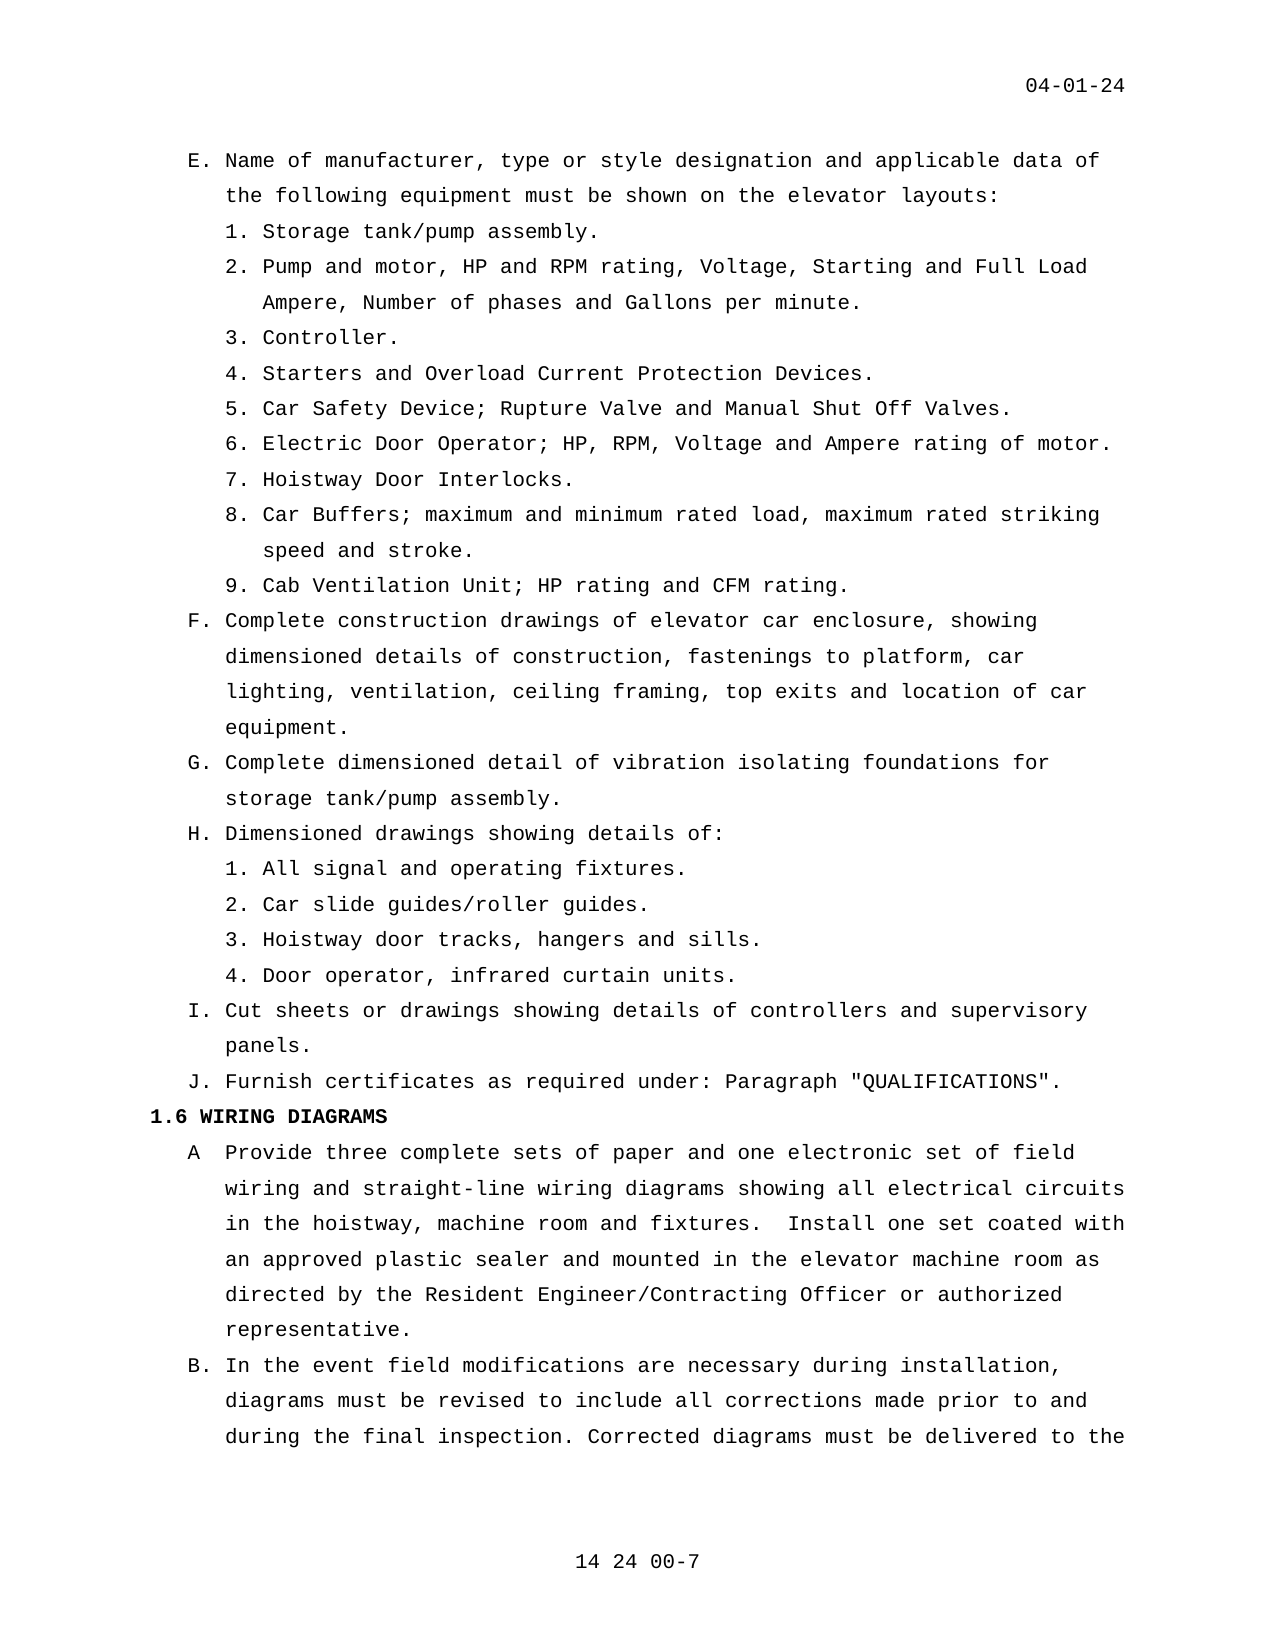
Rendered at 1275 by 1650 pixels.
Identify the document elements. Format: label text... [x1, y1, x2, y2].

text E. Name of manufacturer, type or style designation and applicable data of the following equipment must be shown on the elevator layouts: [187, 150, 1125, 209]
text H. Dimensioned drawings showing details of: [187, 823, 1125, 847]
text 3. Controller. [225, 327, 1125, 351]
text 9. Cab Ventilation Unit; HP rating and CFM rating. [225, 575, 1125, 599]
text 6. Electric Door Operator; HP, RPM, Voltage and Ampere rating of motor. [225, 433, 1125, 457]
text F. Complete construction drawings of elevator car enclosure, showing dimensioned details of construction, fastenings to platform, car lighting, ventilation, ceiling framing, top exits and location of car equipment. [187, 610, 1125, 740]
text 3. Hoistway door tracks, hangers and sills. [225, 929, 1125, 953]
text A Provide three complete sets of paper and one electronic set of field wiring and straight-line wiring diagrams showing all electrical circuits in the hoistway, machine room and fixtures. Install one set coated with an approved plastic sealer and mounted in the elevator machine room as directed by the Resident Engineer/Contracting Officer or authorized representative. [187, 1142, 1125, 1343]
text G. Complete dimensioned detail of vibration isolating foundations for storage tank/pump assembly. [187, 752, 1125, 811]
text 1. Storage tank/pump assembly. [225, 221, 1125, 244]
text 7. Hoistway Door Interlocks. [225, 469, 1125, 492]
text 1. All signal and operating fixtures. [225, 858, 1125, 882]
text 4. Door operator, infrared curtain units. [225, 964, 1125, 988]
text 4. Starters and Overload Current Protection Devices. [225, 362, 1125, 386]
text J. Furnish certificates as required under: Paragraph "QUALIFICATIONS". [187, 1071, 1125, 1094]
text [187, 1355, 1125, 1449]
text I. Cut sheets or drawings showing details of controllers and supervisory panels. [187, 1000, 1125, 1059]
text 2. Pump and motor, HP and RPM rating, Voltage, Starting and Full Load Ampere, Number of phases and Gallons per minute. [225, 256, 1125, 315]
text 1.6 WIRING DIAGRAMS [150, 1106, 1125, 1130]
text 2. Car slide guides/roller guides. [225, 894, 1125, 917]
text 5. Car Safety Device; Rupture Valve and Manual Shut Off Valves. [225, 398, 1125, 422]
text 8. Car Buffers; maximum and minimum rated load, maximum rated striking speed and stroke. [225, 504, 1125, 563]
